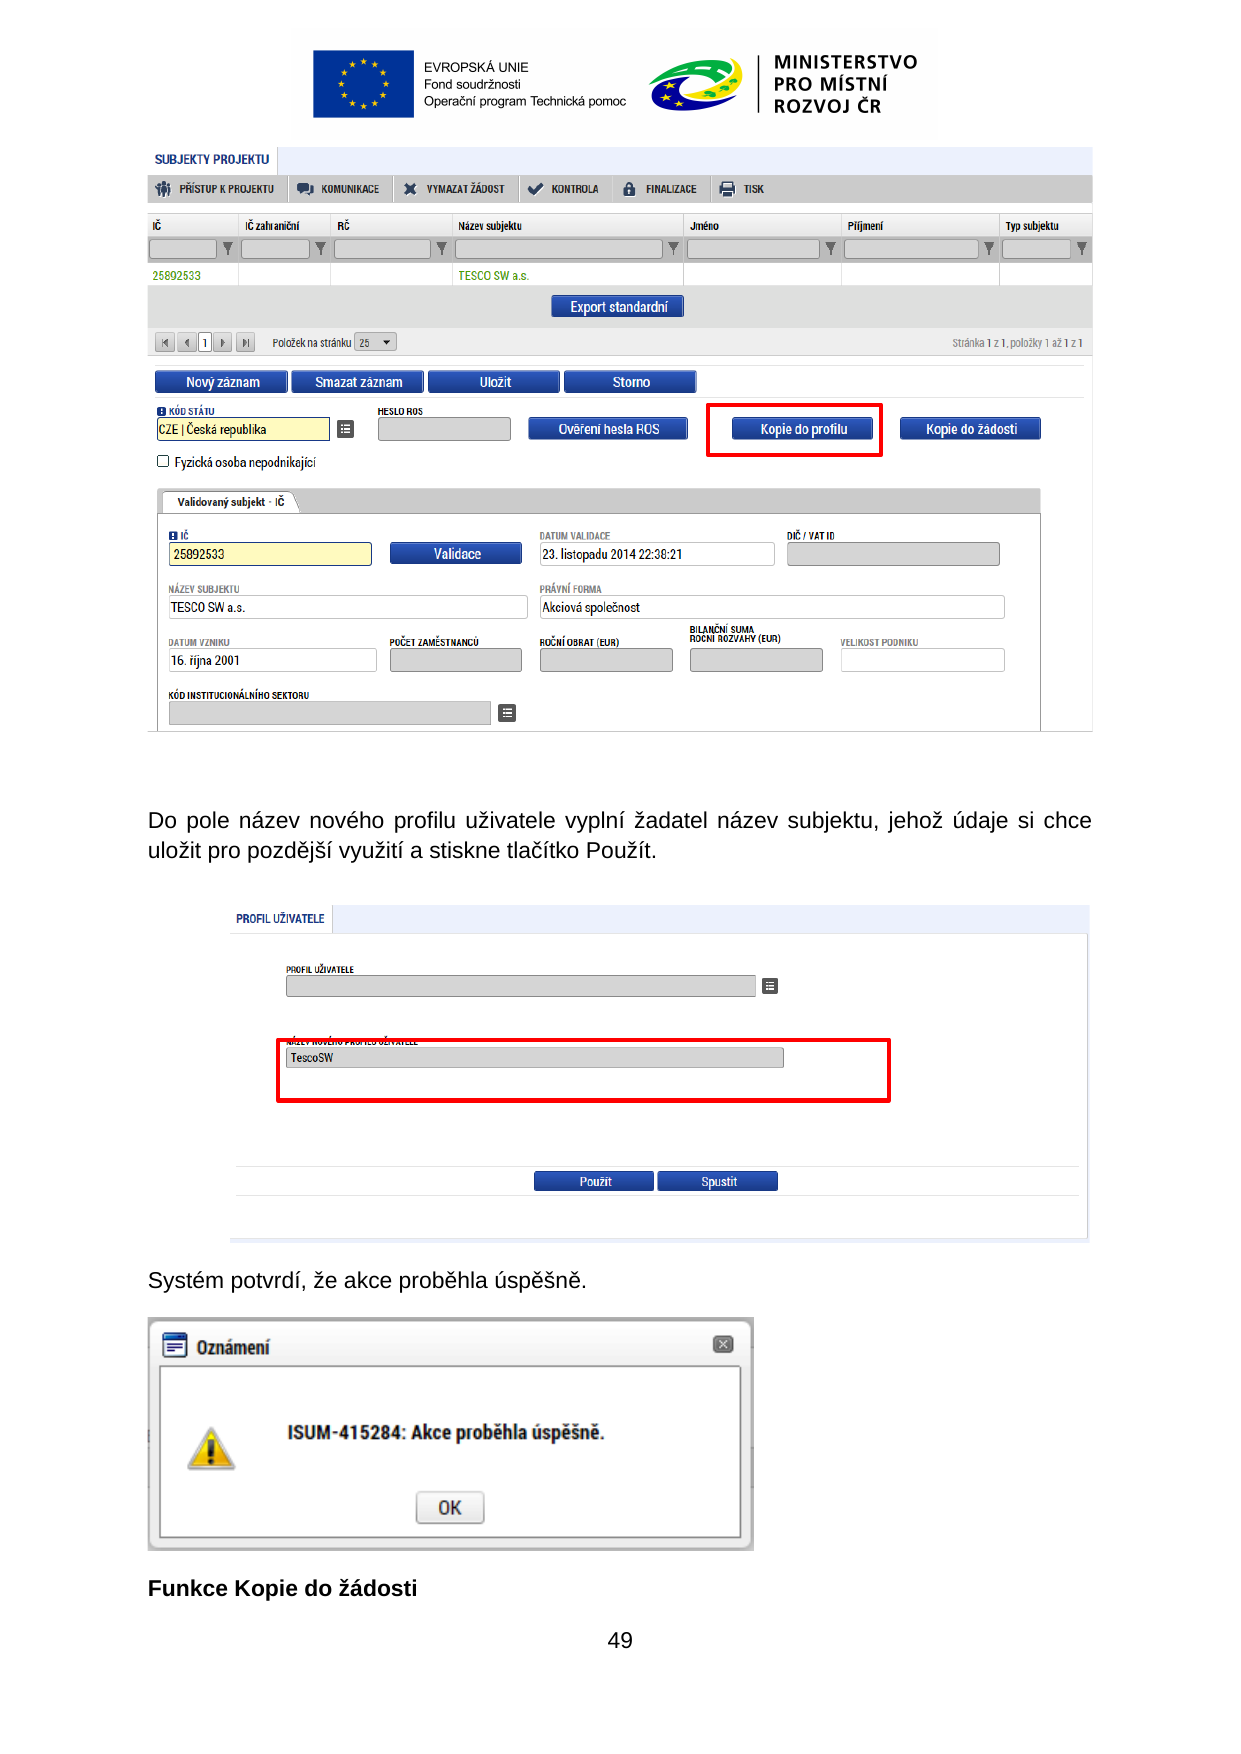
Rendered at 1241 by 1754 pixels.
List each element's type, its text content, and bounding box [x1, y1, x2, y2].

picture [147, 1317, 754, 1551]
text Systém potvrdí, že akce proběhla úspěšně. [148, 1267, 1093, 1293]
picture [147, 147, 1093, 732]
picture [230, 905, 1090, 1243]
text Do pole název nového profilu uživatele vyplní žadatel název subjektu, jehož údaje si chce uložit pro pozdější využití a stiskne tlačítko Použít. [148, 807, 1093, 864]
picture [291, 28, 939, 140]
text Funkce Kopie do žádosti [148, 1575, 1093, 1602]
